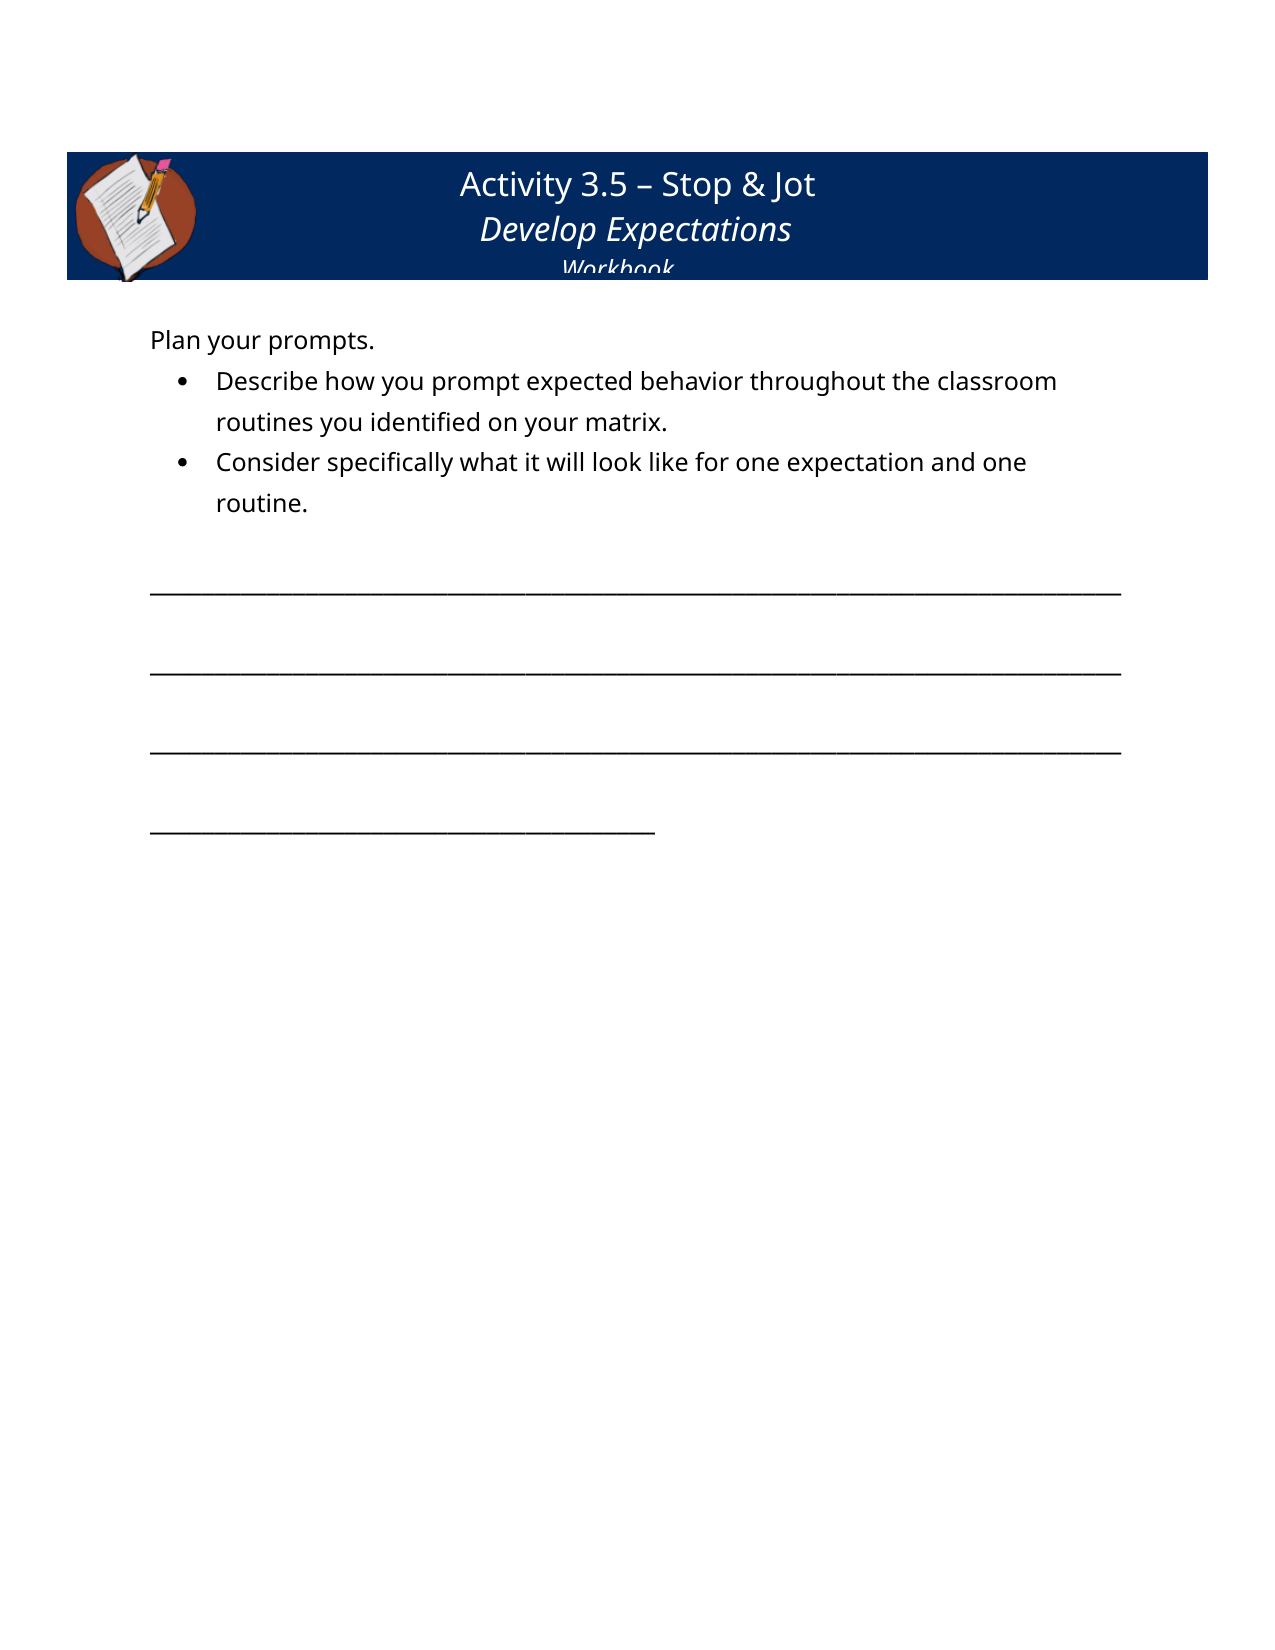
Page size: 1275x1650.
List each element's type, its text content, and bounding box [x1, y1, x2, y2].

list Consider specifically what it will look like for one expectation and one routine. [178, 445, 1125, 520]
text ________________________________________________________________________________________________________________________________________________________________________________________________________________________________________________________________________ [150, 561, 1125, 838]
list Describe how you prompt expected behavior throughout the classroom routines you identified on your matrix. [178, 363, 1125, 438]
picture [67, 149, 206, 282]
text Plan your prompts. [150, 322, 1125, 357]
